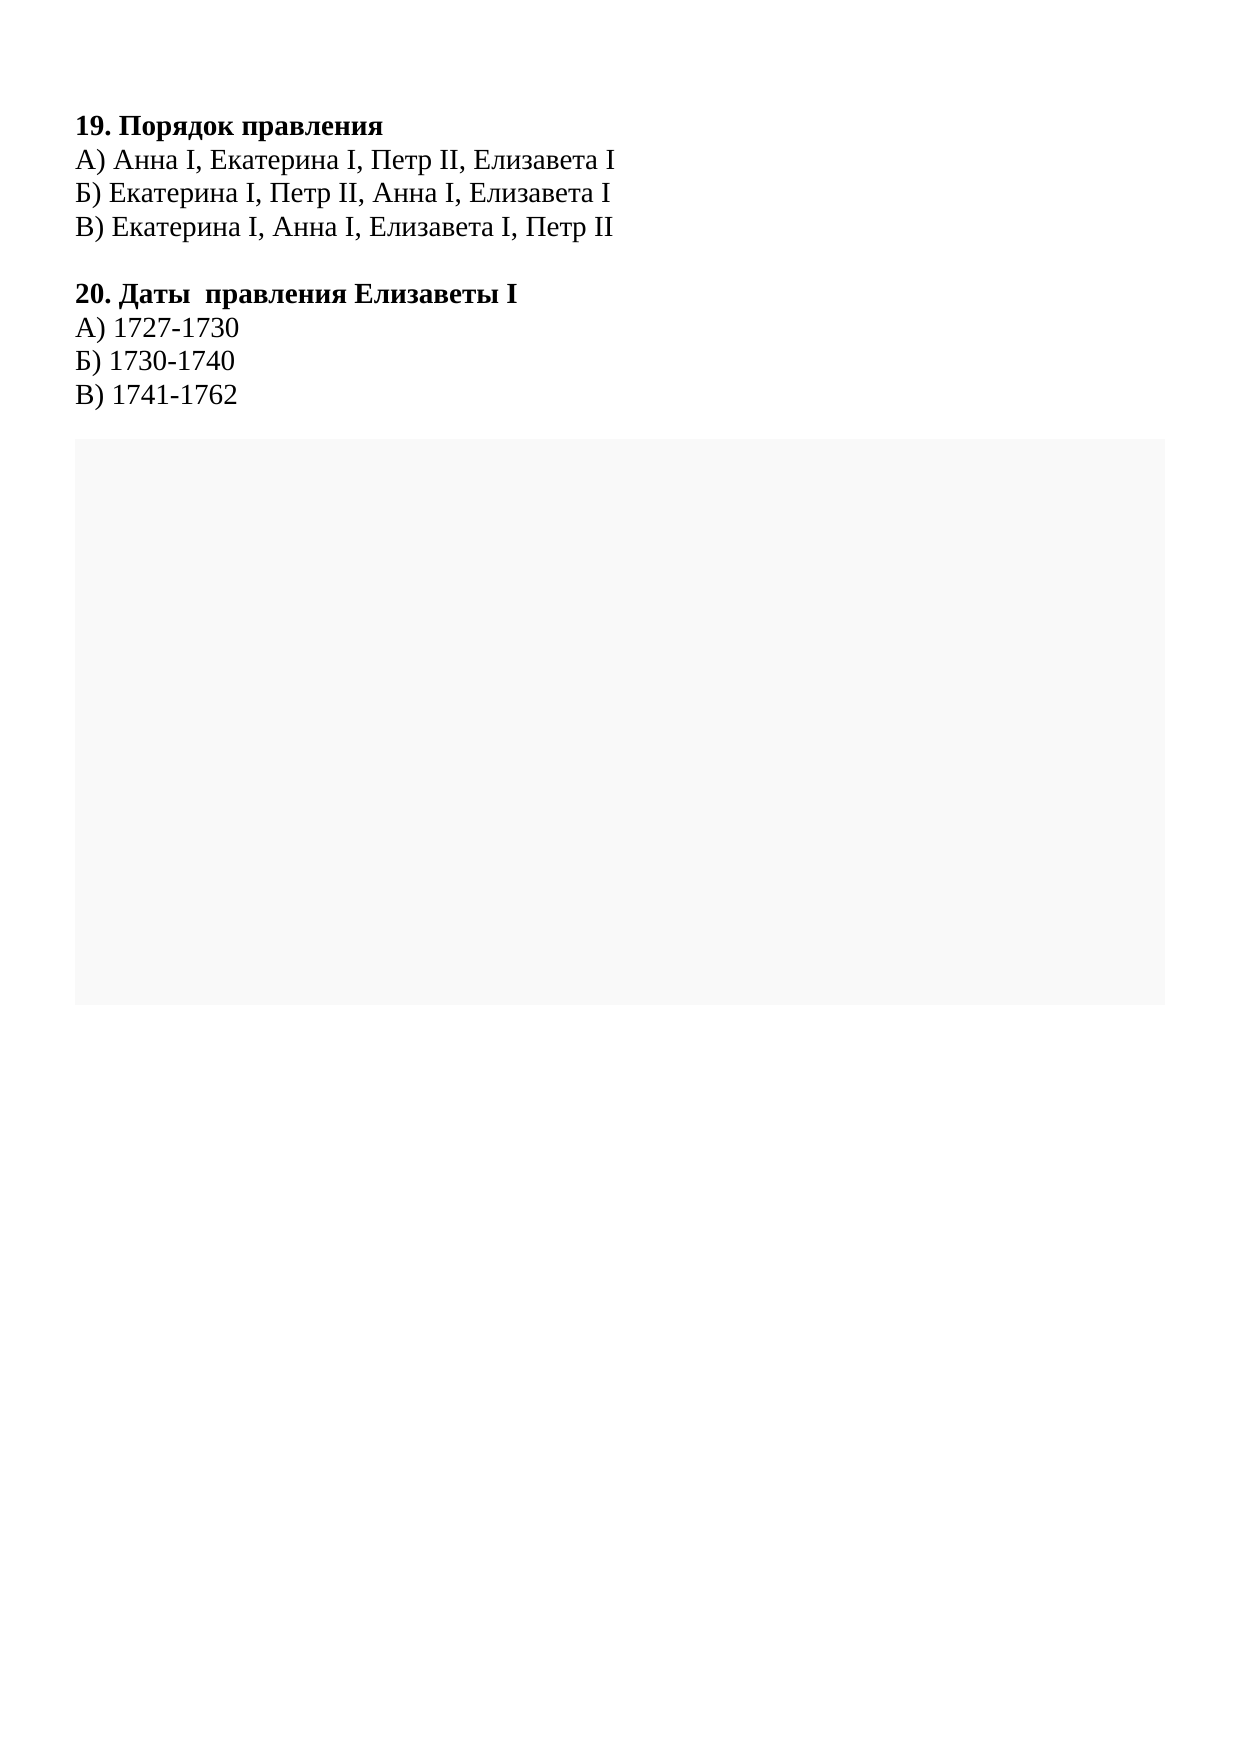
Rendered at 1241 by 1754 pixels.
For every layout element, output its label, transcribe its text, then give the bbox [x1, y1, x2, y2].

text 19. Порядок правления [75, 108, 1165, 142]
text Б) 1730-1740 [75, 343, 1165, 377]
text А) Анна I, Екатерина I, Петр II, Елизавета I [75, 142, 1165, 176]
text В) Екатерина I, Анна I, Елизавета I, Петр II [75, 209, 1165, 243]
text В) 1741-1762 [75, 377, 1165, 410]
text 20. Даты правления Елизаветы I [75, 276, 1165, 310]
text А) 1727-1730 [75, 310, 1165, 343]
text Б) Екатерина I, Петр II, Анна I, Елизавета I [75, 176, 1165, 209]
